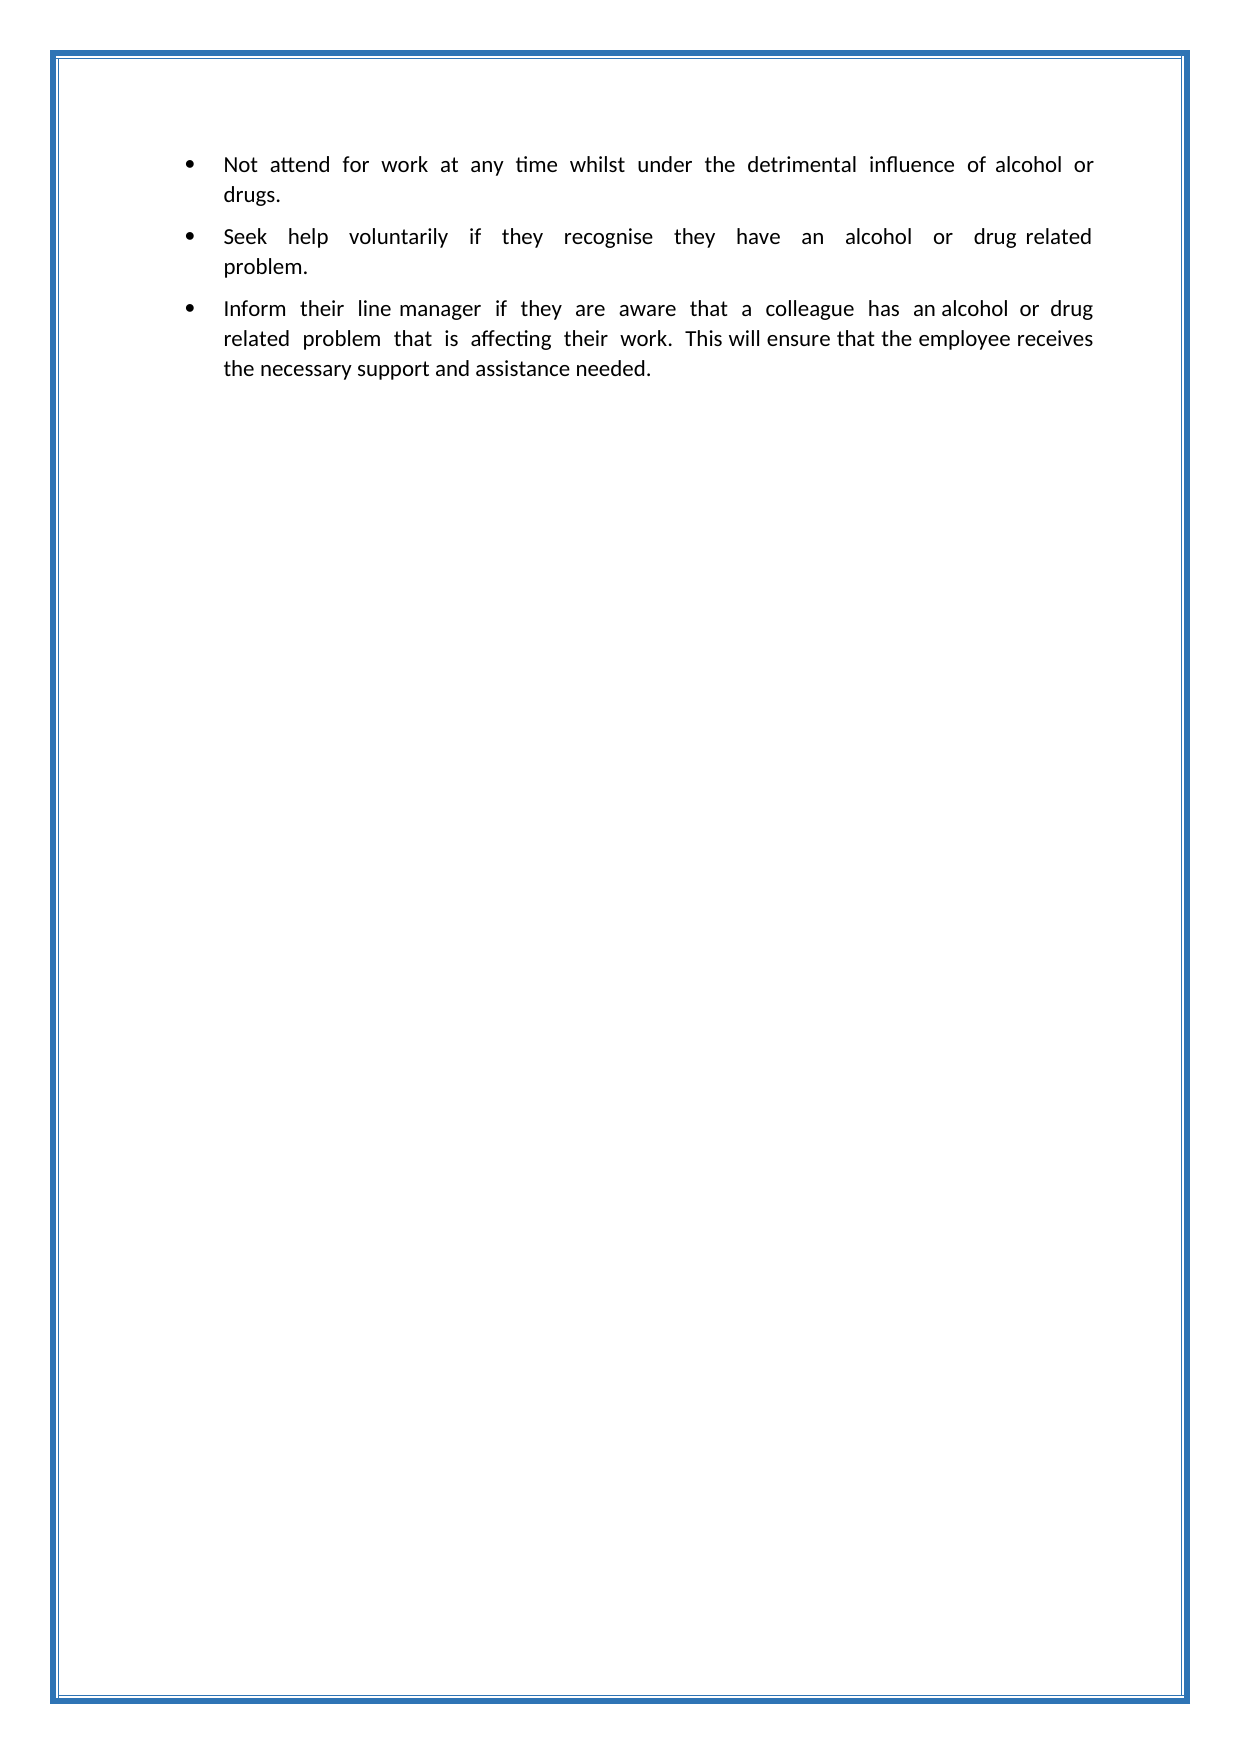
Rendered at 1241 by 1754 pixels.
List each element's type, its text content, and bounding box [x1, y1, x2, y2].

list Seek help voluntarily if they recognise they have an alcohol or drug related problem. [186, 222, 1094, 280]
list Inform their line manager if they are aware that a colleague has an alcohol or drug related problem that is affecting their work. This will ensure that the employee receives the necessary support and assistance needed. [186, 294, 1094, 382]
list Not attend for work at any time whilst under the detrimental influence of alcohol or drugs. [186, 150, 1094, 208]
